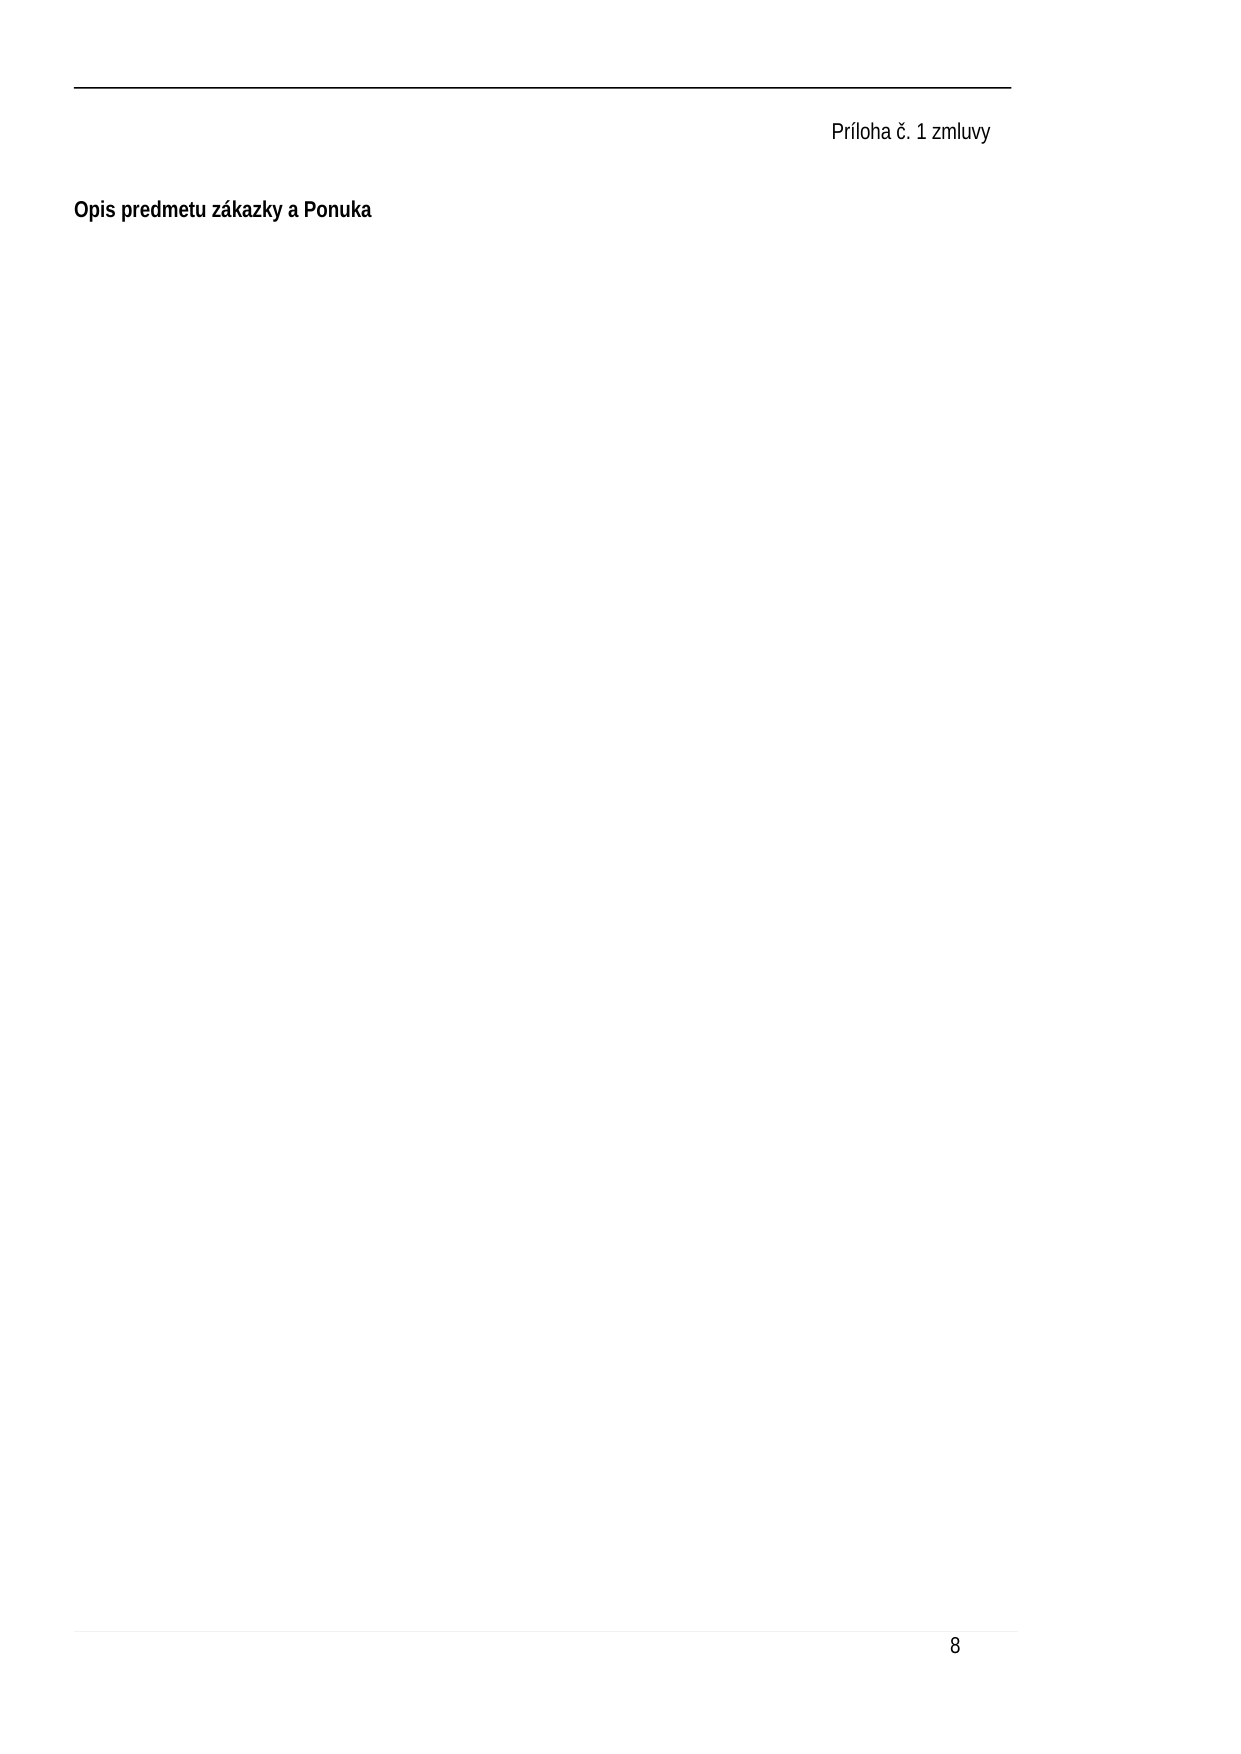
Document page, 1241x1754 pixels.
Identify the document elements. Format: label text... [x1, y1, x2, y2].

text Opis predmetu zákazky a Ponuka [74, 196, 1107, 222]
text Príloha č. 1 zmluvy [74, 118, 1107, 144]
